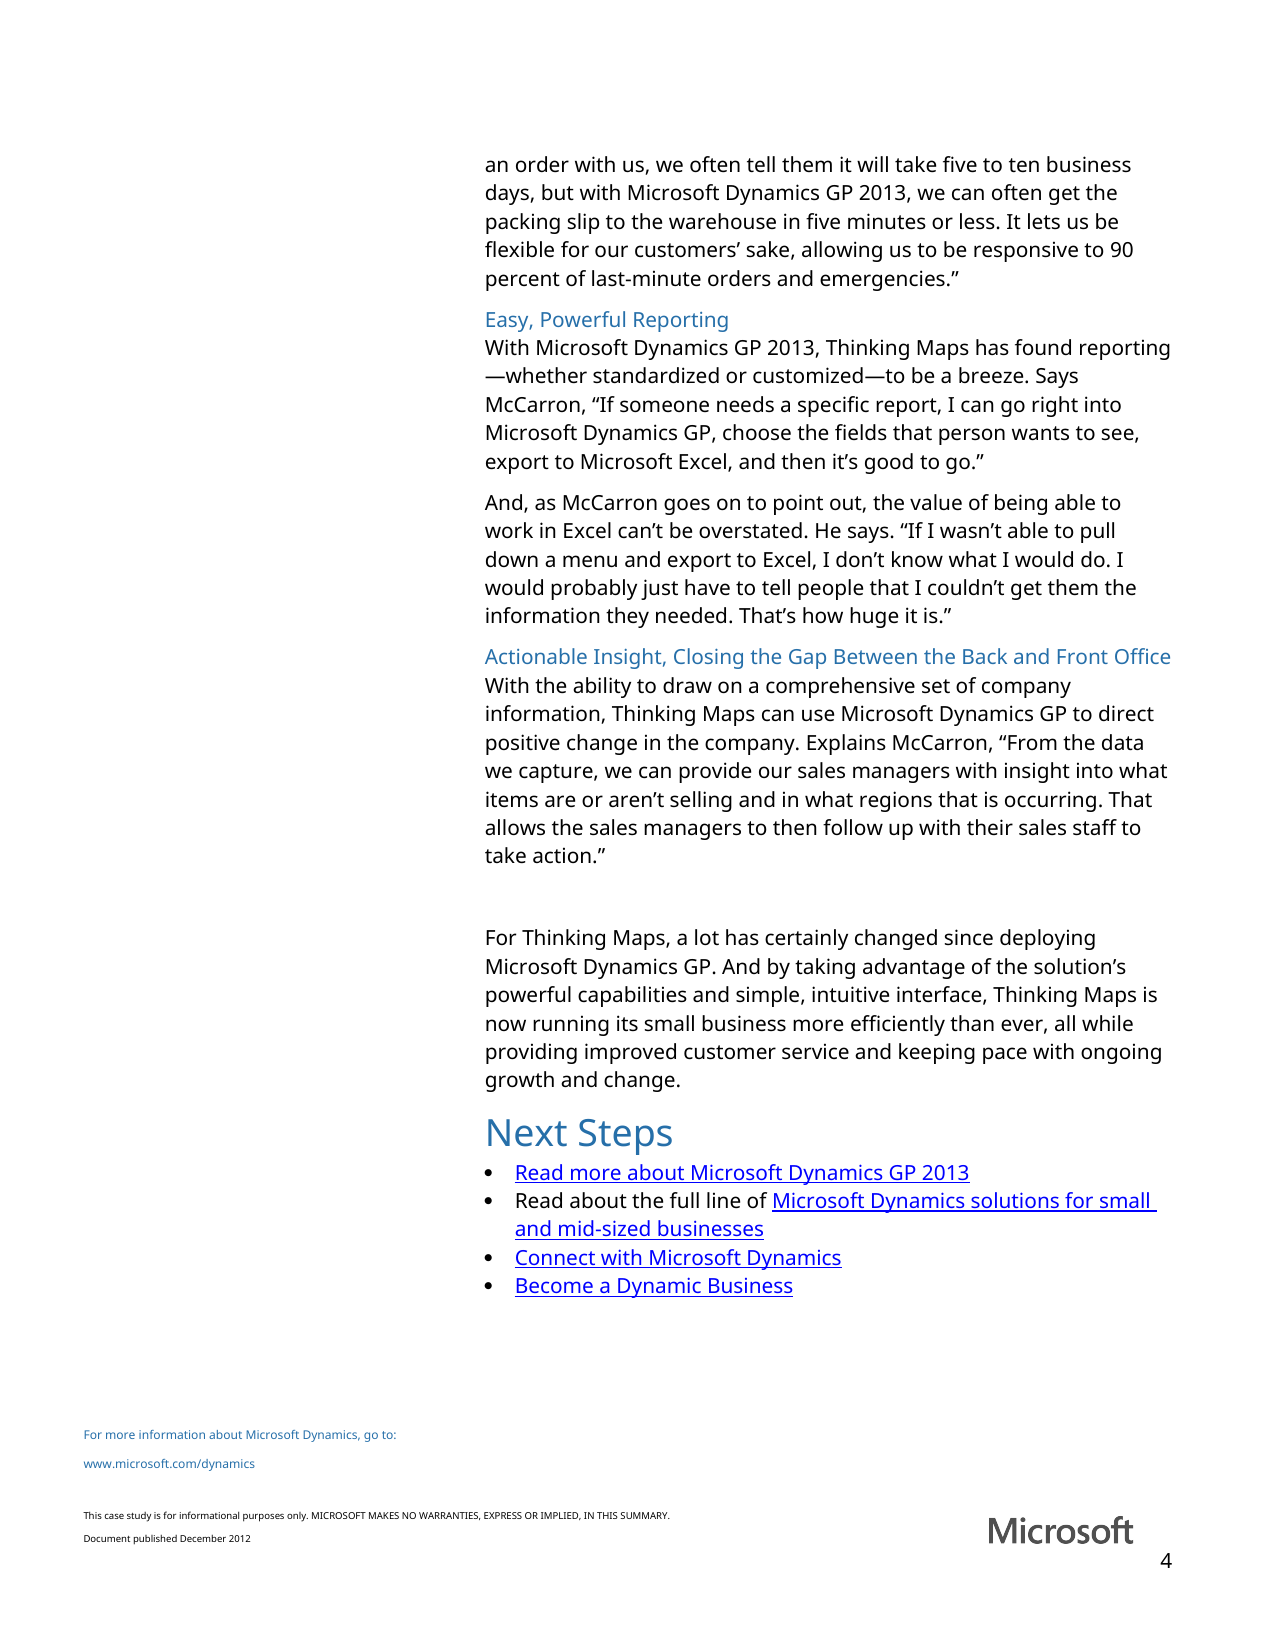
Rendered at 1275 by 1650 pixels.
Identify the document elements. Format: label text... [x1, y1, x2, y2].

subtitle Actionable Insight, Closing the Gap Between the Back and Front Office [484, 642, 1172, 671]
text With the ability to draw on a comprehensive set of company information, Thinking Maps can use Microsoft Dynamics GP to direct positive change in the company. Explains McCarron, “From the data we capture, we can provide our sales managers with insight into what items are or aren’t selling and in what regions that is occurring. That allows the sales managers to then follow up with their sales staff to take action.” [484, 671, 1172, 870]
list Read more about Microsoft Dynamics GP 2013 [484, 1158, 1172, 1186]
text For Thinking Maps, a lot has certainly changed since deploying Microsoft Dynamics GP. And by taking advantage of the solution’s powerful capabilities and simple, intuitive interface, Thinking Maps is now running its small business more efficiently than ever, all while providing improved customer service and keeping pace with ongoing growth and change. [484, 923, 1172, 1094]
subtitle Easy, Powerful Reporting [484, 305, 1172, 333]
list Become a Dynamic Business [484, 1271, 1172, 1300]
text And, as McCarron goes on to point out, the value of being able to work in Excel can’t be overstated. He says. “If I wasn’t able to pull down a menu and export to Excel, I don’t know what I would do. I would probably just have to tell people that I couldn’t get them the information they needed. That’s how huge it is.” [484, 488, 1172, 630]
subtitle Next Steps [484, 1107, 1172, 1158]
picture [961, 1492, 1161, 1569]
text With Microsoft Dynamics GP 2013, Thinking Maps has found reporting—whether standardized or customized—to be a breeze. Says McCarron, “If someone needs a specific report, I can go right into Microsoft Dynamics GP, choose the fields that person wants to see, export to Microsoft Excel, and then it’s good to go.” [484, 333, 1172, 475]
list Connect with Microsoft Dynamics [484, 1243, 1172, 1271]
list Read about the full line of Microsoft Dynamics solutions for small and mid-sized businesses [484, 1186, 1172, 1243]
